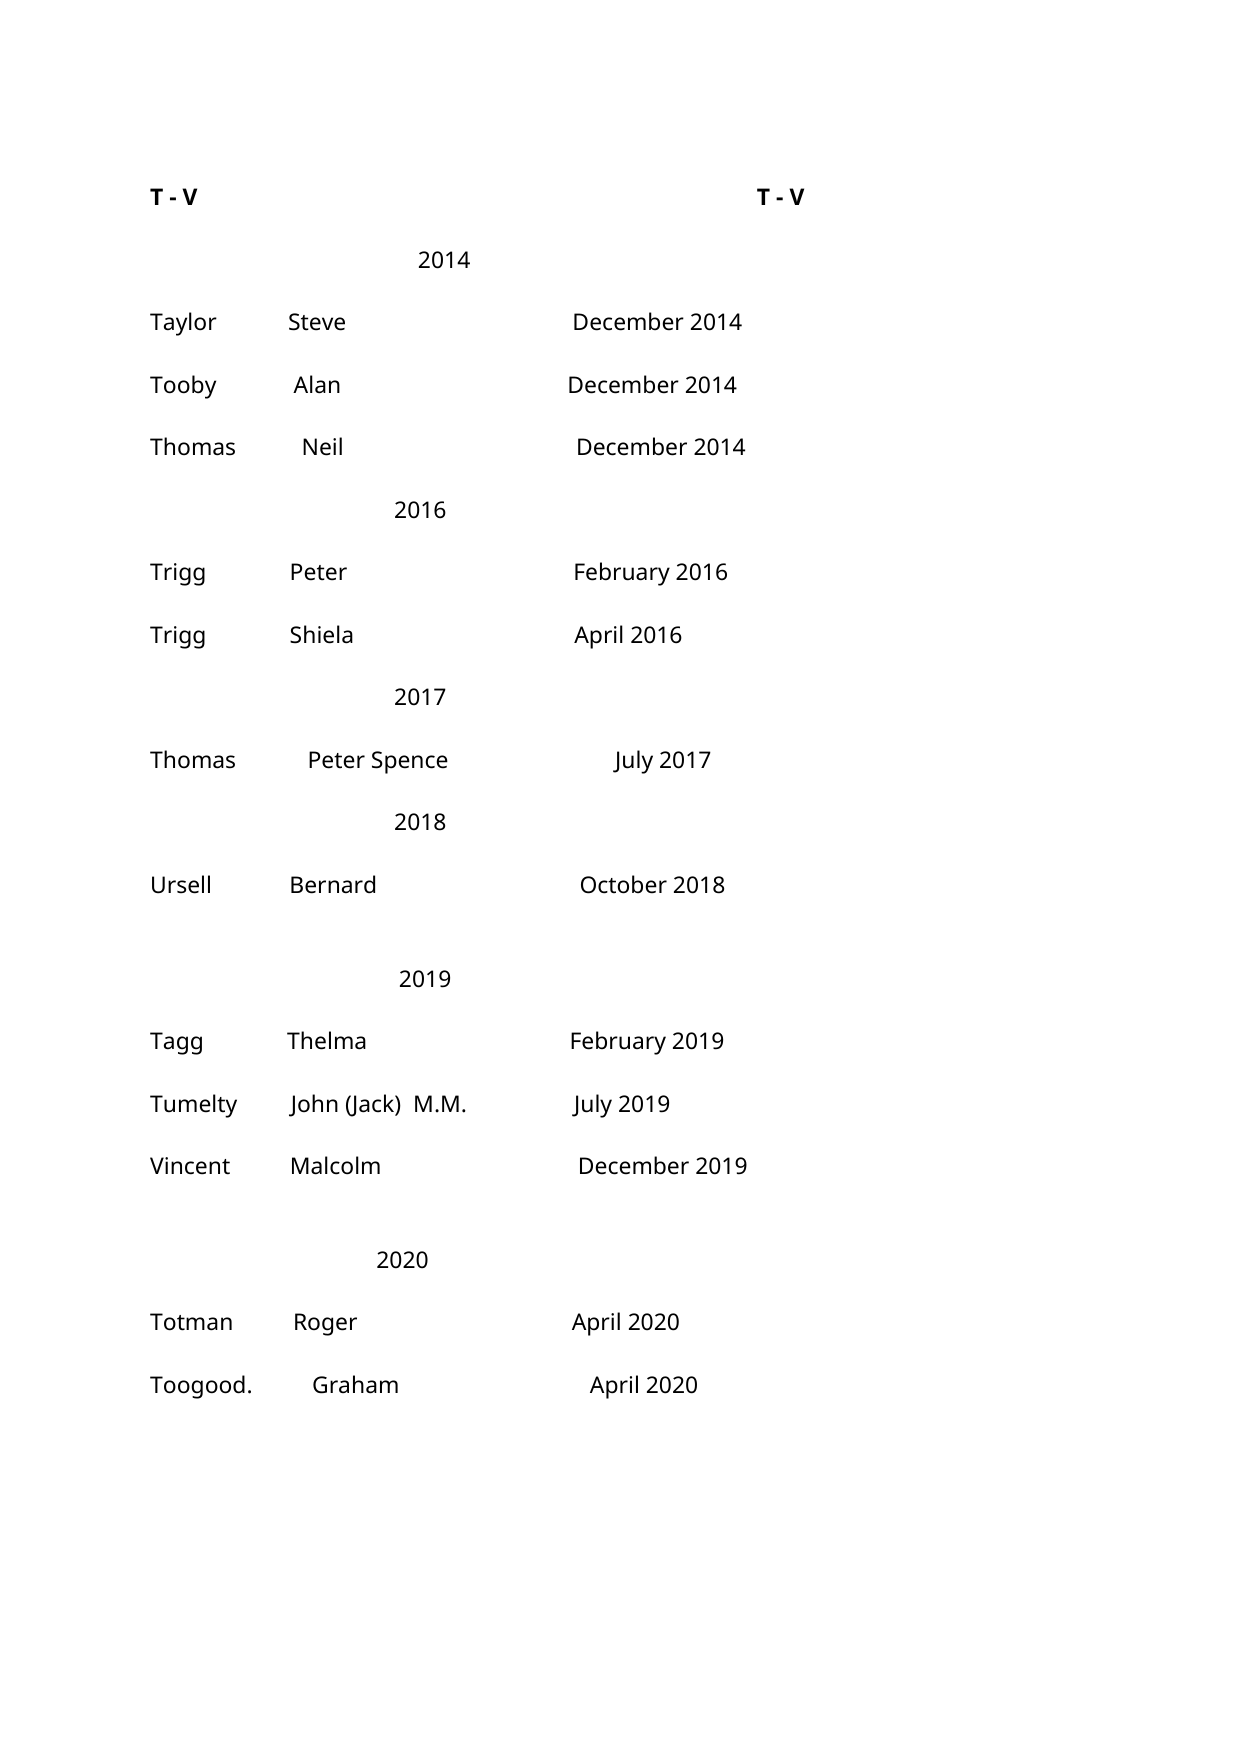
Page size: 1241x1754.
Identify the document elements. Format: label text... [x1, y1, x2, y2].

text Ursell Bernard October 2018 [150, 869, 1090, 900]
text Tumelty John (Jack) M.M. July 2019 [150, 1087, 1090, 1119]
text 2020 [150, 1244, 1090, 1275]
text Tagg Thelma February 2019 [150, 1025, 1090, 1056]
text Thomas Neil December 2014 [150, 431, 1090, 462]
text 2018 [150, 806, 1090, 837]
text Vincent Malcolm December 2019 [150, 1150, 1090, 1181]
text 2014 [150, 244, 1090, 275]
text Trigg Shiela April 2016 [150, 619, 1090, 650]
text 2016 [150, 494, 1090, 525]
text Tooby Alan December 2014 [150, 369, 1090, 400]
text 2017 [150, 681, 1090, 712]
text Trigg Peter February 2016 [150, 556, 1090, 587]
text Thomas Peter Spence July 2017 [150, 744, 1090, 775]
text Taylor Steve December 2014 [150, 306, 1090, 337]
text T - V T - V [150, 181, 1090, 212]
text Totman Roger April 2020 [150, 1306, 1090, 1337]
text Toogood. Graham April 2020 [150, 1369, 1090, 1400]
text 2019 [150, 962, 1090, 994]
